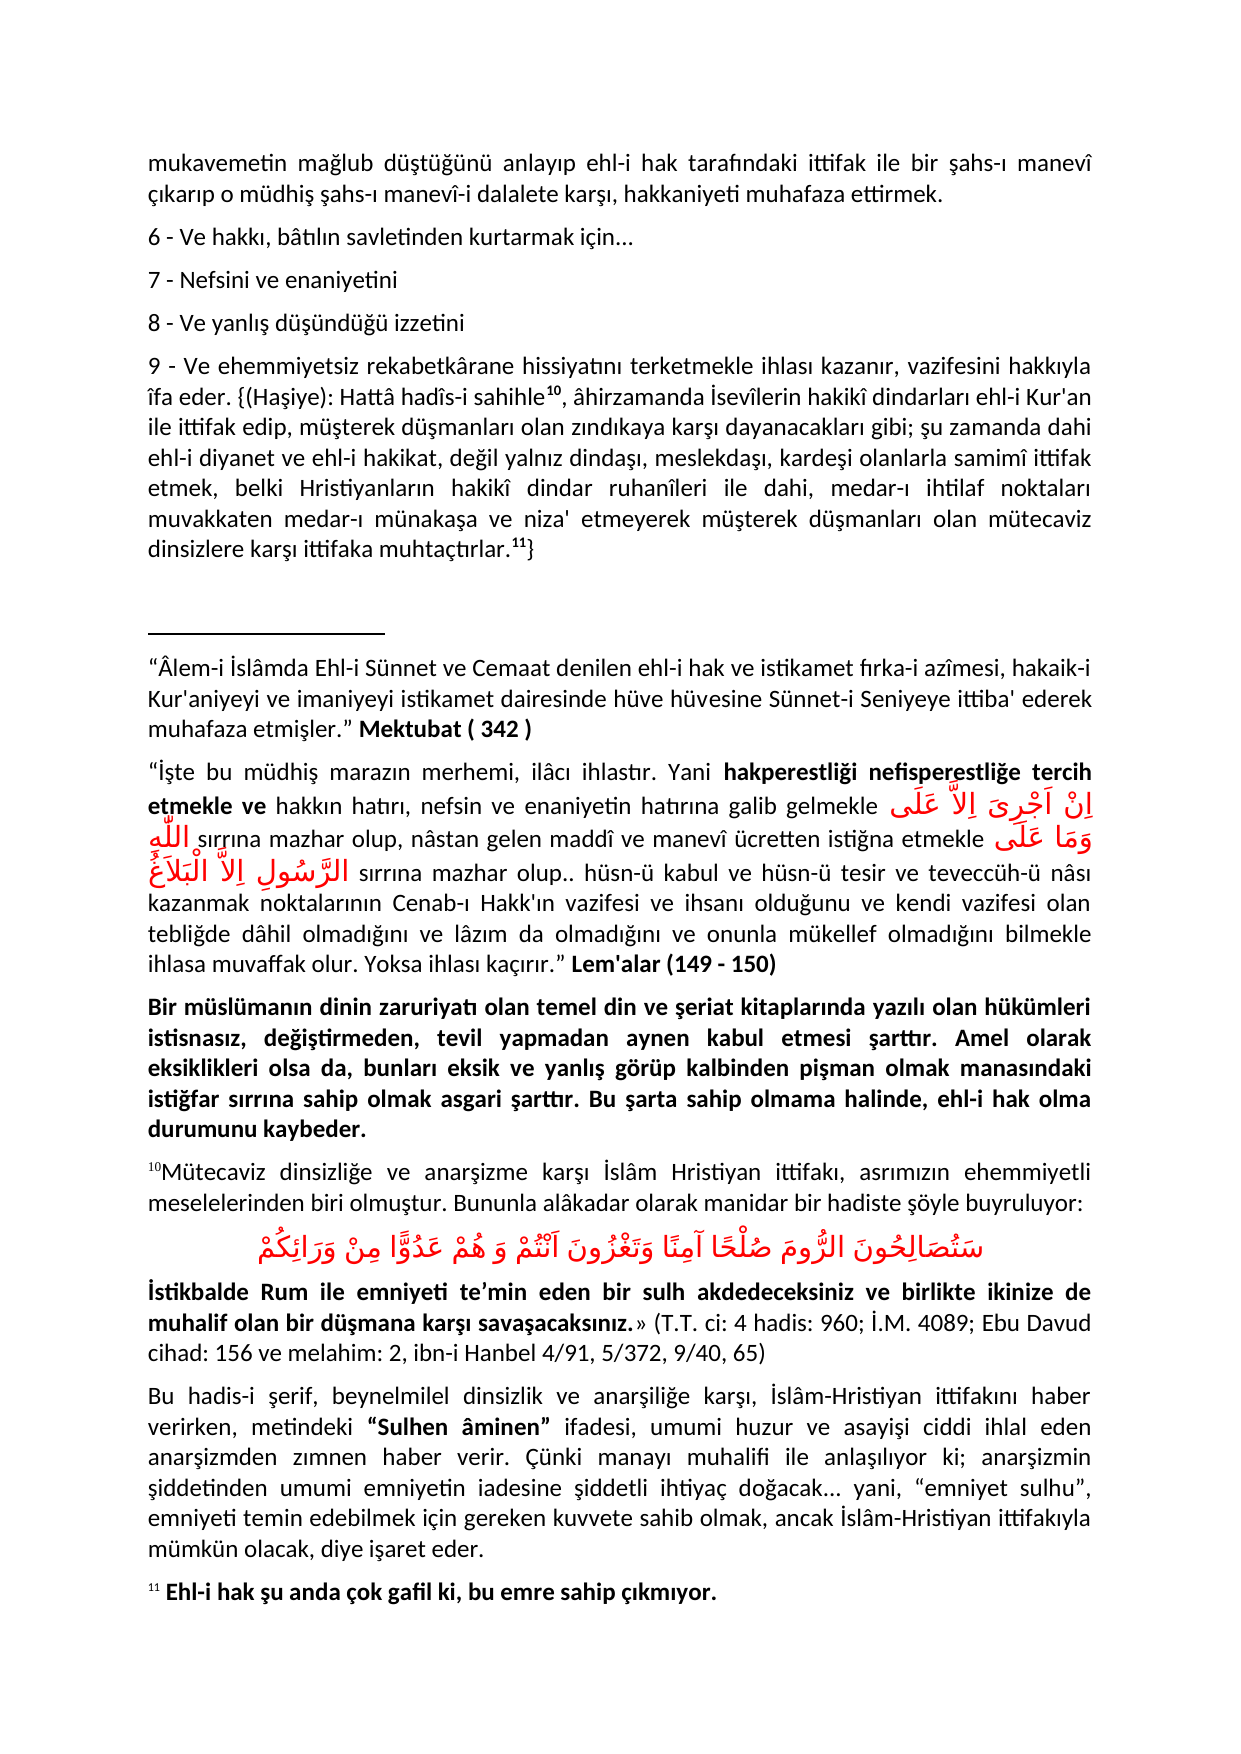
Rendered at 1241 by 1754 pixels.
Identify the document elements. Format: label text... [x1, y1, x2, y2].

text 7 - Nefsini ve enaniyetini [148, 264, 1093, 295]
text 9 - Ve ehemmiyetsiz rekabetkârane hissiyatını terketmekle ihlası kazanır, vazifesini hakkıyla îfa eder. {(Haşiye): Hattâ hadîs-i sahihle, âhirzamanda İsevîlerin hakikî dindarları ehl-i Kur'an ile ittifak edip, müşterek düşmanları olan zındıkaya karşı dayanacakları gibi; şu zamanda dahi ehl-i diyanet ve ehl-i hakikat, değil yalnız dindaşı, meslekdaşı, kardeşi olanlarla samimî ittifak etmek, belki Hristiyanların hakikî dindar ruhanîleri ile dahi, medar-ı ihtilaf noktaları muvakkaten medar-ı münakaşa ve niza' etmeyerek müşterek düşmanları olan mütecaviz dinsizlere karşı ittifaka muhtaçtırlar.} [148, 350, 1093, 564]
text 5 - Hem ehl-i dalalet ve haksızlık -tesanüd sebebiyle- cemaat suretindeki kuvvetli bir şahs-ı manevînin dehasıyla hücumu zamanında; o şahs-ı manevîye karşı, en kuvvetli ferdî olan mukavemetin mağlub düştüğünü anlayıp ehl-i hak tarafındaki ittifak ile bir şahs-ı manevî çıkarıp o müdhiş şahs-ı manevî-i dalalete karşı, hakkaniyeti muhafaza ettirmek. [148, 148, 1093, 209]
text 8 - Ve yanlış düşündüğü izzetini [148, 307, 1093, 338]
text 6 - Ve hakkı, bâtılın savletinden kurtarmak için... [148, 221, 1093, 252]
